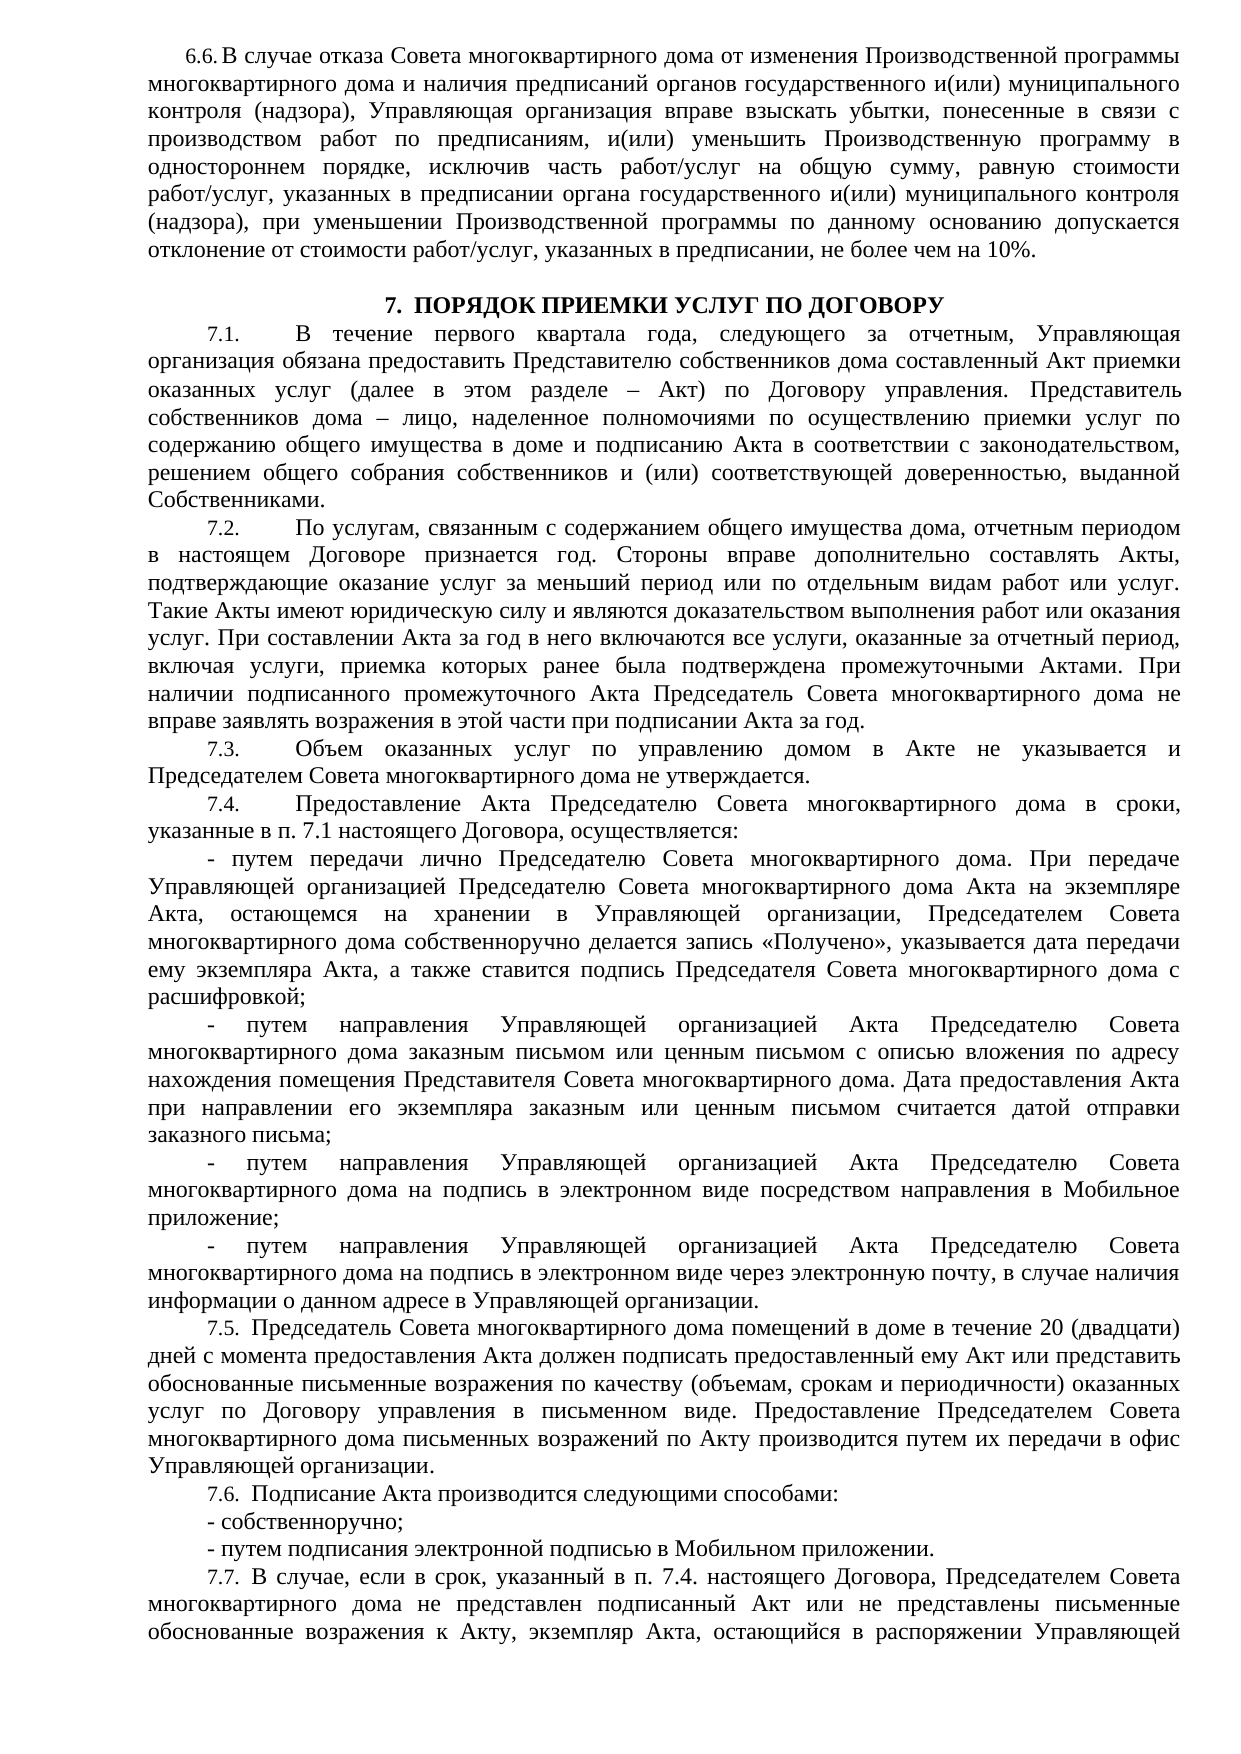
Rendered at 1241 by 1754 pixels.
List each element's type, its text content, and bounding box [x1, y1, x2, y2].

text - путем направления Управляющей организацией Акта Председателю Совета многоквартирного дома на подпись в электронном виде посредством направления в Мобильное приложение; [148, 1148, 1181, 1231]
text - путем передачи лично Председателю Совета многоквартирного дома. При передаче Управляющей организацией Председателю Совета многоквартирного дома Акта на экземпляре Акта, остающемся на хранении в Управляющей организации, Председателем Совета многоквартирного дома собственноручно делается запись «Получено», указывается дата передачи ему экземпляра Акта, а также ставится подпись Председателя Совета многоквартирного дома с расшифровкой; [148, 844, 1181, 1010]
list - собственноручно; [207, 1507, 1182, 1534]
list В случае отказа Совета многоквартирного дома от изменения Производственной программы многоквартирного дома и наличия предписаний органов государственного и(или) муниципального контроля (надзора), Управляющая организация вправе взыскать убытки, понесенные в связи с производством работ по предписаниям, и(или) уменьшить Производственную программу в одностороннем порядке, исключив часть работ/услуг на общую сумму, равную стоимости работ/услуг, указанных в предписании органа государственного и(или) муниципального контроля (надзора), при уменьшении Производственной программы по данному основанию допускается отклонение от стоимости работ/услуг, указанных в предписании, не более чем на 10%. [148, 41, 1181, 262]
text - путем направления Управляющей организацией Акта Председателю Совета многоквартирного дома заказным письмом или ценным письмом с описью вложения по адресу нахождения помещения Представителя Совета многоквартирного дома. Дата предоставления Акта при направлении его экземпляра заказным или ценным письмом считается датой отправки заказного письма; [148, 1010, 1181, 1148]
list Председатель Совета многоквартирного дома помещений в доме в течение 20 (двадцати) дней с момента предоставления Акта должен подписать предоставленный ему Акт или представить обоснованные письменные возражения по качеству (объемам, срокам и периодичности) оказанных услуг по Договору управления в письменном виде. Предоставление Председателем Совета многоквартирного дома письменных возражений по Акту производится путем их передачи в офис Управляющей организации. [148, 1313, 1182, 1479]
text - путем направления Управляющей организацией Акта Председателю Совета многоквартирного дома на подпись в электронном виде через электронную почту, в случае наличия информации о данном адресе в Управляющей организации. [148, 1231, 1181, 1313]
list В течение первого квартала года, следующего за отчетным, Управляющая организация обязана предоставить Представителю собственников дома составленный Акт приемки оказанных услуг (далее в этом разделе – Акт) по Договору управления. Представитель собственников дома – лицо, наделенное полномочиями по осуществлению приемки услуг по содержанию общего имущества в доме и подписанию Акта в соответствии с законодательством, решением общего собрания собственников и (или) соответствующей доверенностью, выданной Собственниками. [148, 318, 1182, 513]
list Объем оказанных услуг по управлению домом в Акте не указывается и Председателем Совета многоквартирного дома не утверждается. [148, 734, 1182, 789]
list Предоставление Акта Председателю Совета многоквартирного дома в сроки, указанные в п. 7.1 настоящего Договора, осуществляется: [148, 789, 1182, 844]
list ПОРЯДОК ПРИЕМКИ УСЛУГ ПО ДОГОВОРУ [148, 291, 1181, 318]
list По услугам, связанным с содержанием общего имущества дома, отчетным периодом в настоящем Договоре признается год. Стороны вправе дополнительно составлять Акты, подтверждающие оказание услуг за меньший период или по отдельным видам работ или услуг. Такие Акты имеют юридическую силу и являются доказательством выполнения работ или оказания услуг. При составлении Акта за год в него включаются все услуги, оказанные за отчетный период, включая услуги, приемка которых ранее была подтверждена промежуточными Актами. При наличии подписанного промежуточного Акта Председатель Совета многоквартирного дома не вправе заявлять возражения в этой части при подписании Акта за год. [148, 513, 1182, 734]
list Подписание Акта производится следующими способами: [148, 1479, 1182, 1507]
list - путем подписания электронной подписью в Мобильном приложении. [207, 1534, 1182, 1562]
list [148, 1562, 1182, 1645]
